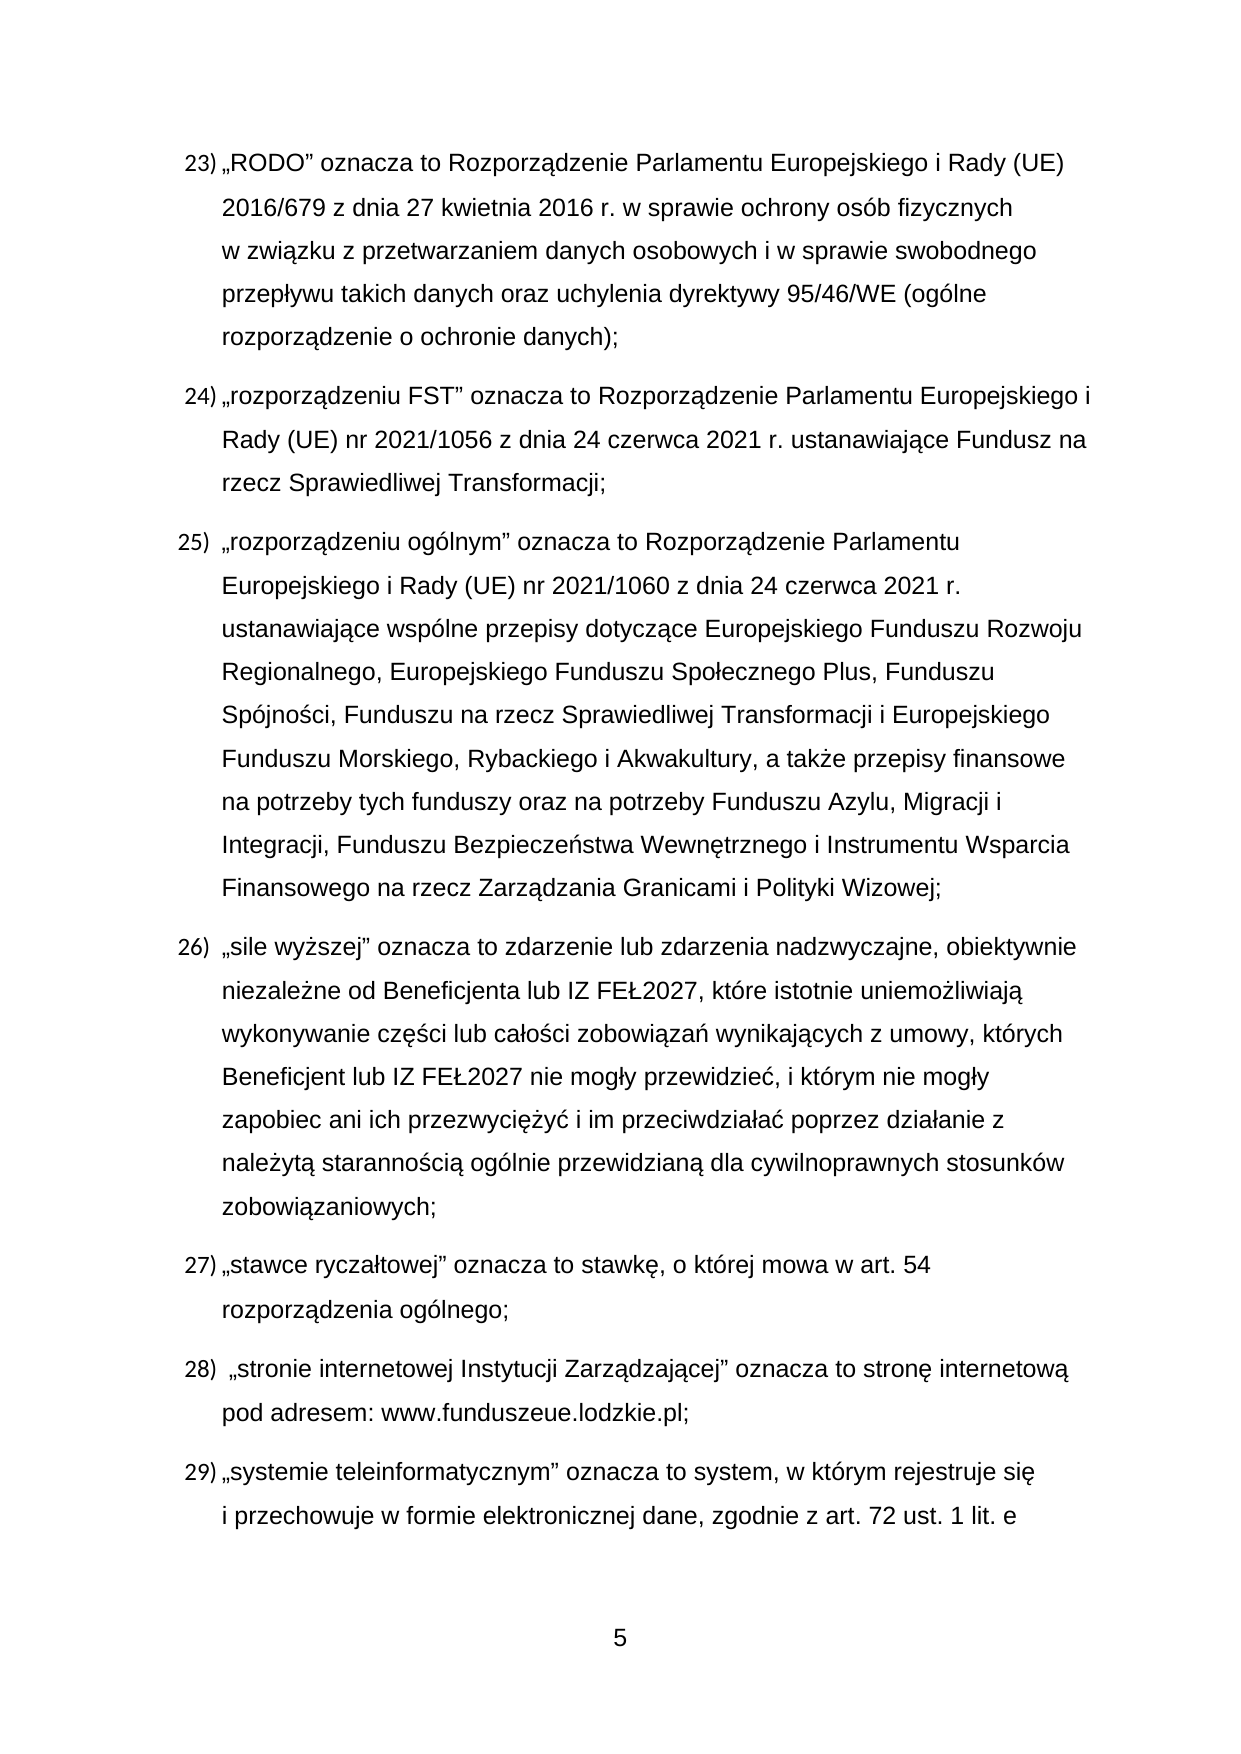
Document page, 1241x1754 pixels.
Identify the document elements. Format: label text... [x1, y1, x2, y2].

list „sile wyższej” oznacza to zdarzenie lub zdarzenia nadzwyczajne, obiektywnie niezależne od Beneficjenta lub IZ FEŁ2027, które istotnie uniemożliwiają wykonywanie części lub całości zobowiązań wynikających z umowy, których Beneficjent lub IZ FEŁ2027 nie mogły przewidzieć, i którym nie mogły zapobiec ani ich przezwyciężyć i im przeciwdziałać poprzez działanie z należytą starannością ogólnie przewidzianą dla cywilnoprawnych stosunków zobowiązaniowych; [177, 931, 1093, 1220]
list „rozporządzeniu FST” oznacza to Rozporządzenie Parlamentu Europejskiego i Rady (UE) nr 2021/1056 z dnia 24 czerwca 2021 r. ustanawiające Fundusz na rzecz Sprawiedliwej Transformacji; [184, 380, 1093, 497]
list „RODO” oznacza to Rozporządzenie Parlamentu Europejskiego i Rady (UE) 2016/679 z dnia 27 kwietnia 2016 r. w sprawie ochrony osób fizycznych w związku z przetwarzaniem danych osobowych i w sprawie swobodnego przepływu takich danych oraz uchylenia dyrektywy 95/46/WE (ogólne rozporządzenie o ochronie danych); [184, 148, 1093, 351]
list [184, 1456, 1093, 1529]
list „rozporządzeniu ogólnym” oznacza to Rozporządzenie Parlamentu Europejskiego i Rady (UE) nr 2021/1060 z dnia 24 czerwca 2021 r. ustanawiające wspólne przepisy dotyczące Europejskiego Funduszu Rozwoju Regionalnego, Europejskiego Funduszu Społecznego Plus, Funduszu Spójności, Funduszu na rzecz Sprawiedliwej Transformacji i Europejskiego Funduszu Morskiego, Rybackiego i Akwakultury, a także przepisy finansowe na potrzeby tych funduszy oraz na potrzeby Funduszu Azylu, Migracji i Integracji, Funduszu Bezpieczeństwa Wewnętrznego i Instrumentu Wsparcia Finansowego na rzecz Zarządzania Granicami i Polityki Wizowej; [177, 526, 1093, 902]
list „stawce ryczałtowej” oznacza to stawkę, o której mowa w art. 54 rozporządzenia ogólnego; [184, 1250, 1093, 1323]
list „stronie internetowej Instytucji Zarządzającej” oznacza to stronę internetową pod adresem: www.funduszeue.lodzkie.pl; [184, 1353, 1093, 1426]
